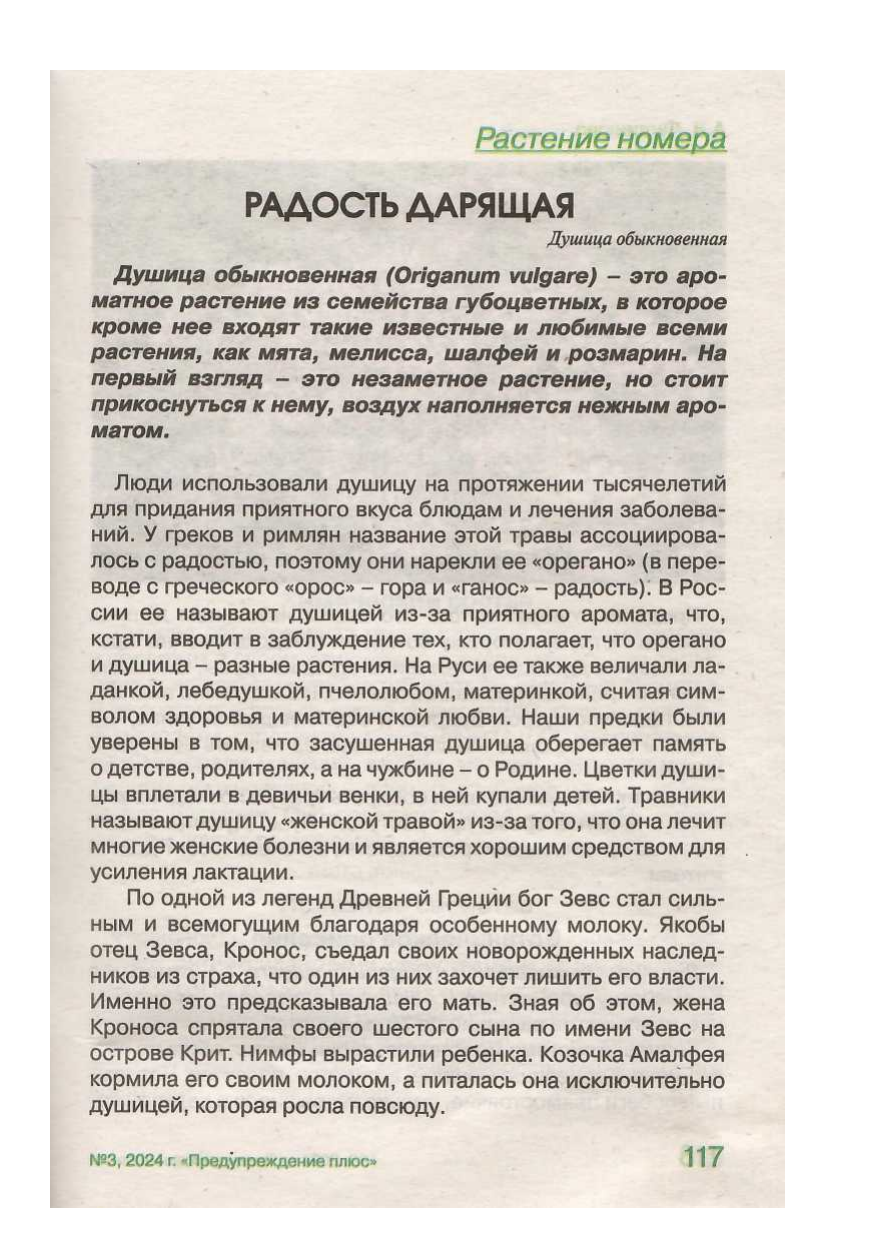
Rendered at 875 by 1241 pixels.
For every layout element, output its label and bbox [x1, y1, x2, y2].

picture [50, 70, 785, 1208]
